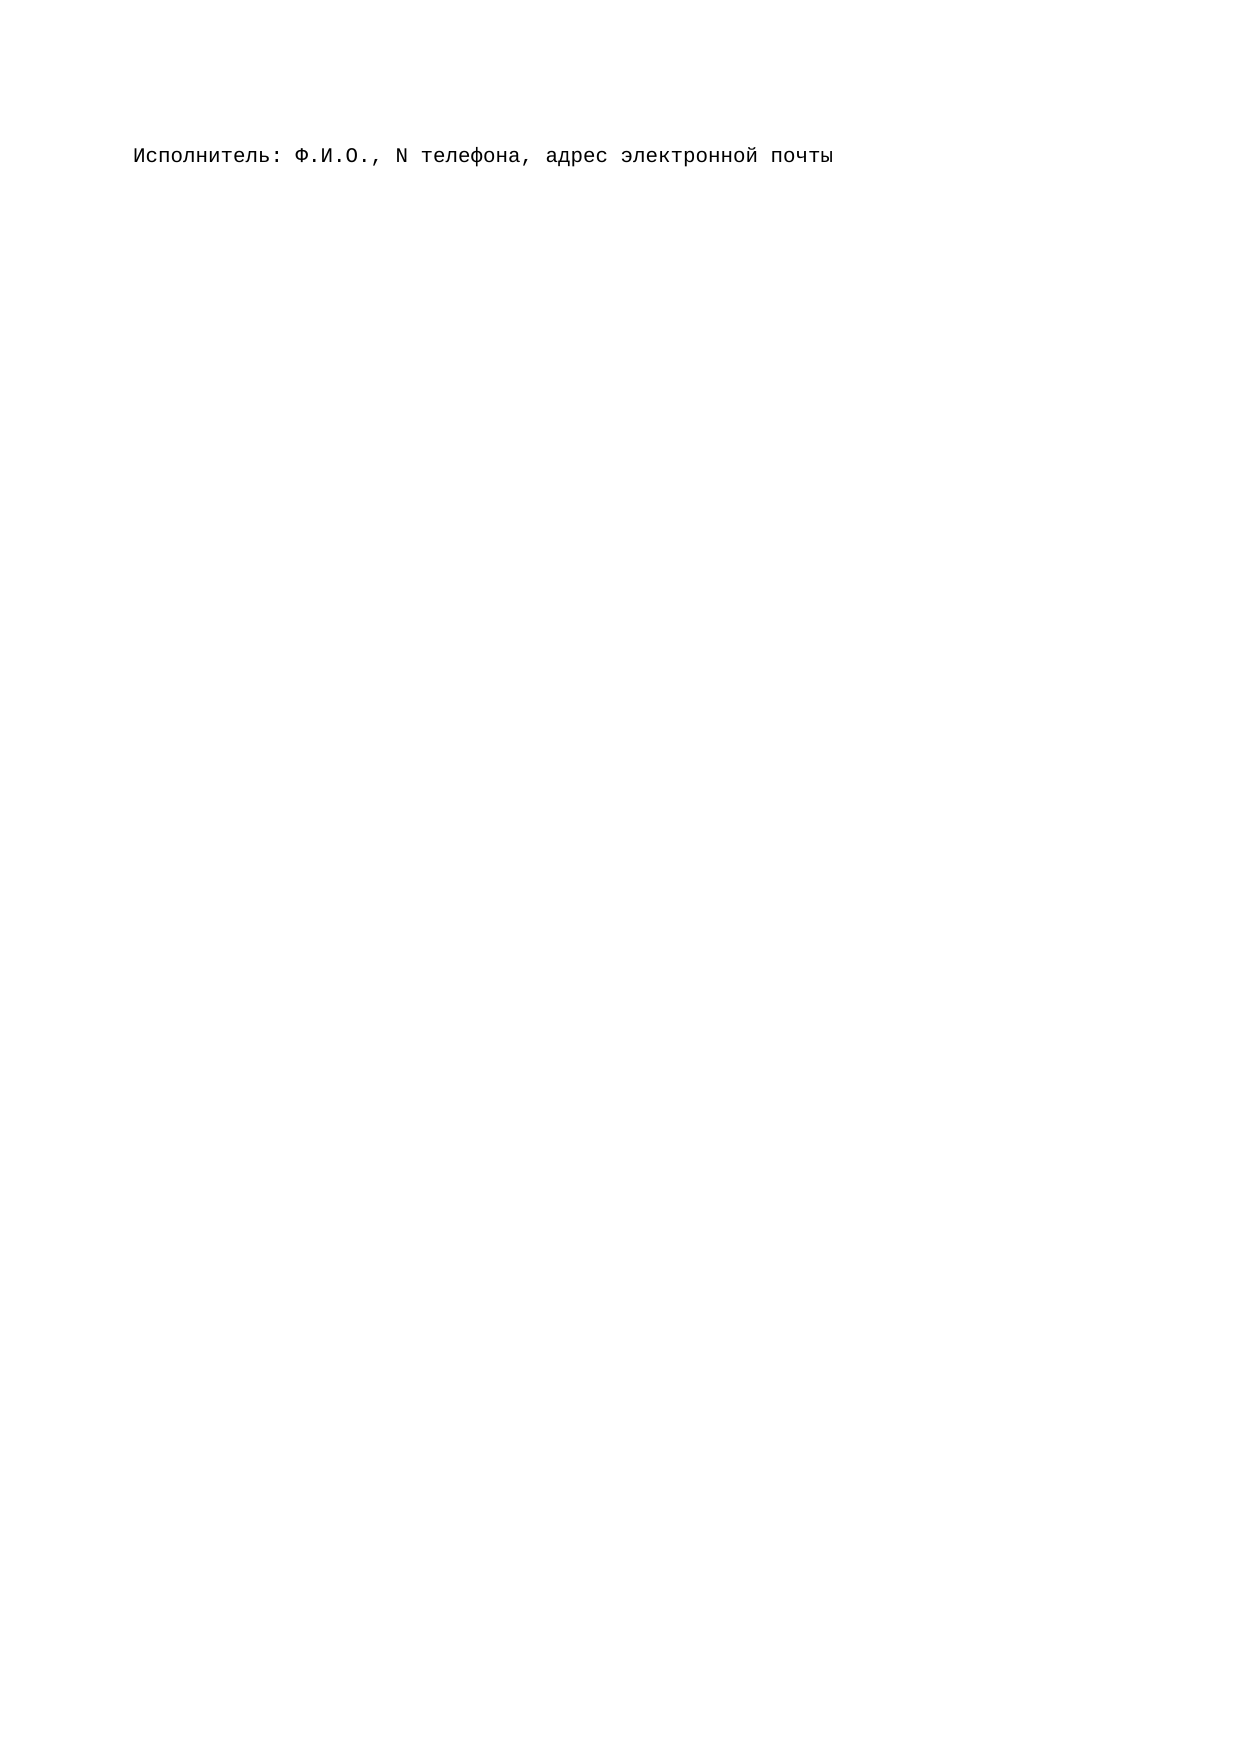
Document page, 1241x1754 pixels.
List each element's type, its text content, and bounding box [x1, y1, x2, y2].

text Исполнитель: Ф.И.О., N телефона, адрес электронной почты [133, 145, 1152, 168]
